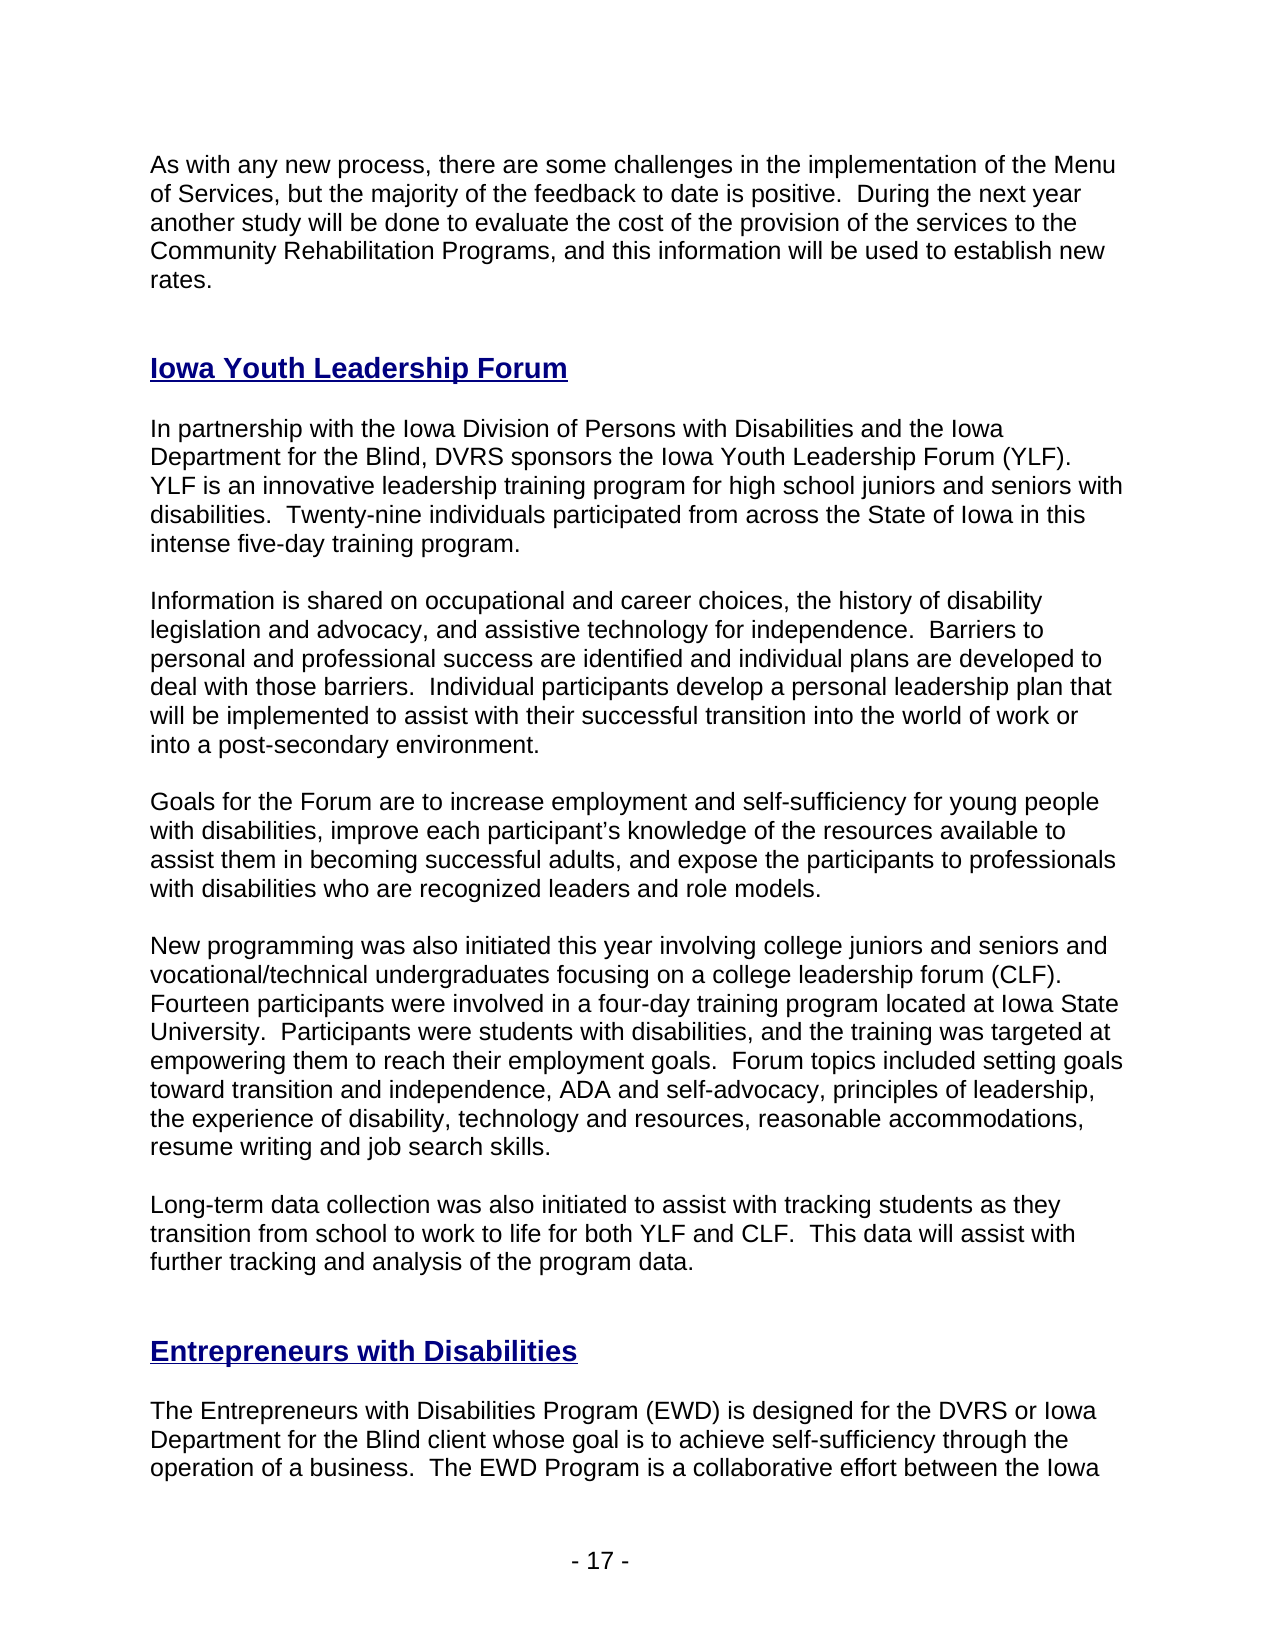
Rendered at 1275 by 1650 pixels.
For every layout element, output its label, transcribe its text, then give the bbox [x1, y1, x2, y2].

text New programming was also initiated this year involving college juniors and seniors and vocational/technical undergraduates focusing on a college leadership forum (). Fourteen participants were involved in a four-day training program located at . Participants were students with disabilities, and the training was targeted at empowering them to reach their employment goals. Forum topics included setting goals toward transition and independence, and self-advocacy, principles of leadership, the experience of disability, technology and resources, reasonable accommodations, resume writing and job search skills. [150, 931, 1125, 1161]
text Information is shared on occupational and career choices, the history of disability legislation and advocacy, and assistive technology for independence. Barriers to personal and professional success are identified and individual plans are developed to deal with those barriers. Individual participants develop a personal leadership plan that will be implemented to assist with their successful transition into the world of work or into a post-secondary environment. [150, 586, 1125, 758]
text In partnership with the Iowa Division of Persons with Disabilities and the Iowa Department for the Blind, DVRS sponsors the Iowa Youth Leadership Forum (). is an innovative leadership training program for high school juniors and seniors with disabilities. Twenty-nine individuals participated from across the State of in this intense five-day training program. [150, 413, 1125, 557]
text Goals for the Forum are to increase employment and self-sufficiency for young people with disabilities, improve each participant’s knowledge of the resources available to assist them in becoming successful adults, and expose the participants to professionals with disabilities who are recognized leaders and role models. [150, 787, 1125, 902]
text As with any new process, there are some challenges in the implementation of the Menu of Services, but the majority of the feedback to date is positive. During the next year another study will be done to evaluate the cost of the provision of the services to the Community Rehabilitation Programs, and this information will be used to establish new rates. [150, 150, 1125, 294]
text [150, 1396, 1125, 1482]
text Youth Leadership Forum [150, 351, 1125, 385]
text Long-term data collection was also initiated to assist with tracking students as they transition from school to work to life for both and . This data will assist with further tracking and analysis of the program data. [150, 1190, 1125, 1276]
text Entrepreneurs with Disabilities [150, 1333, 1125, 1367]
